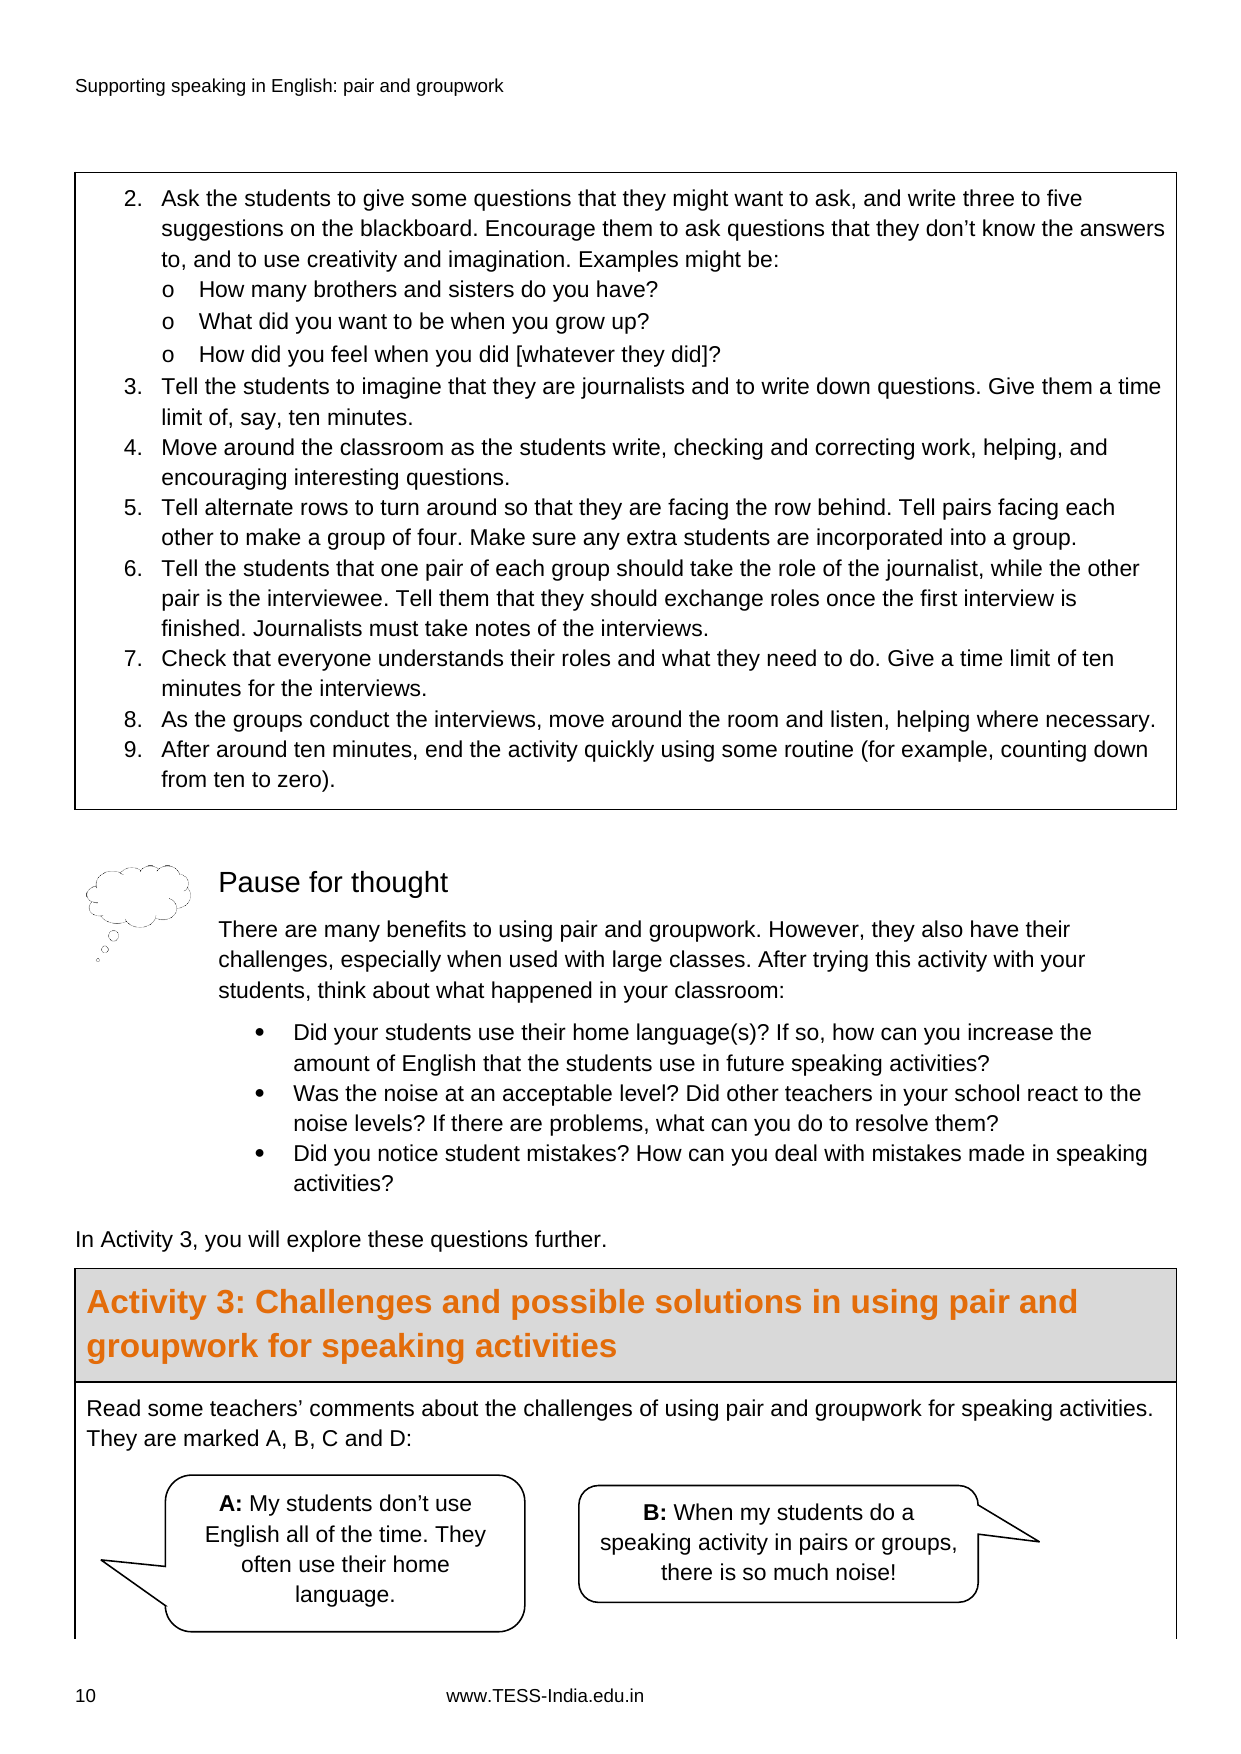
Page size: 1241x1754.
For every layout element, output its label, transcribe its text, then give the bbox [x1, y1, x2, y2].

text In Activity 3, you will explore these questions further. [75, 1226, 1165, 1252]
picture [86, 865, 191, 962]
table_header Pause for thought There are many benefits to using pair and groupwork. However, they also have their challenges, especially when used with large classes. After trying this activity with your students, think about what happened in your classroom: Did your students use their home language(s)? If so, how can you increase the amount of English that the students use in future speaking activities? Was the noise at an acceptable level? Did other teachers in your school react to the noise levels? If there are problems, what can you do to resolve them? Did you notice student mistakes? How can you deal with mistakes made in speaking activities? [207, 853, 1177, 1213]
table_header [75, 853, 207, 1213]
table_cell Read some teachers’ comments about the challenges of using pair and groupwork for speaking activities. They are marked A, B, C and D: [76, 1383, 1176, 1639]
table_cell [76, 173, 1176, 809]
table_header Activity 3: Challenges and possible solutions in using pair and groupwork for speaking activities [76, 1269, 1176, 1381]
